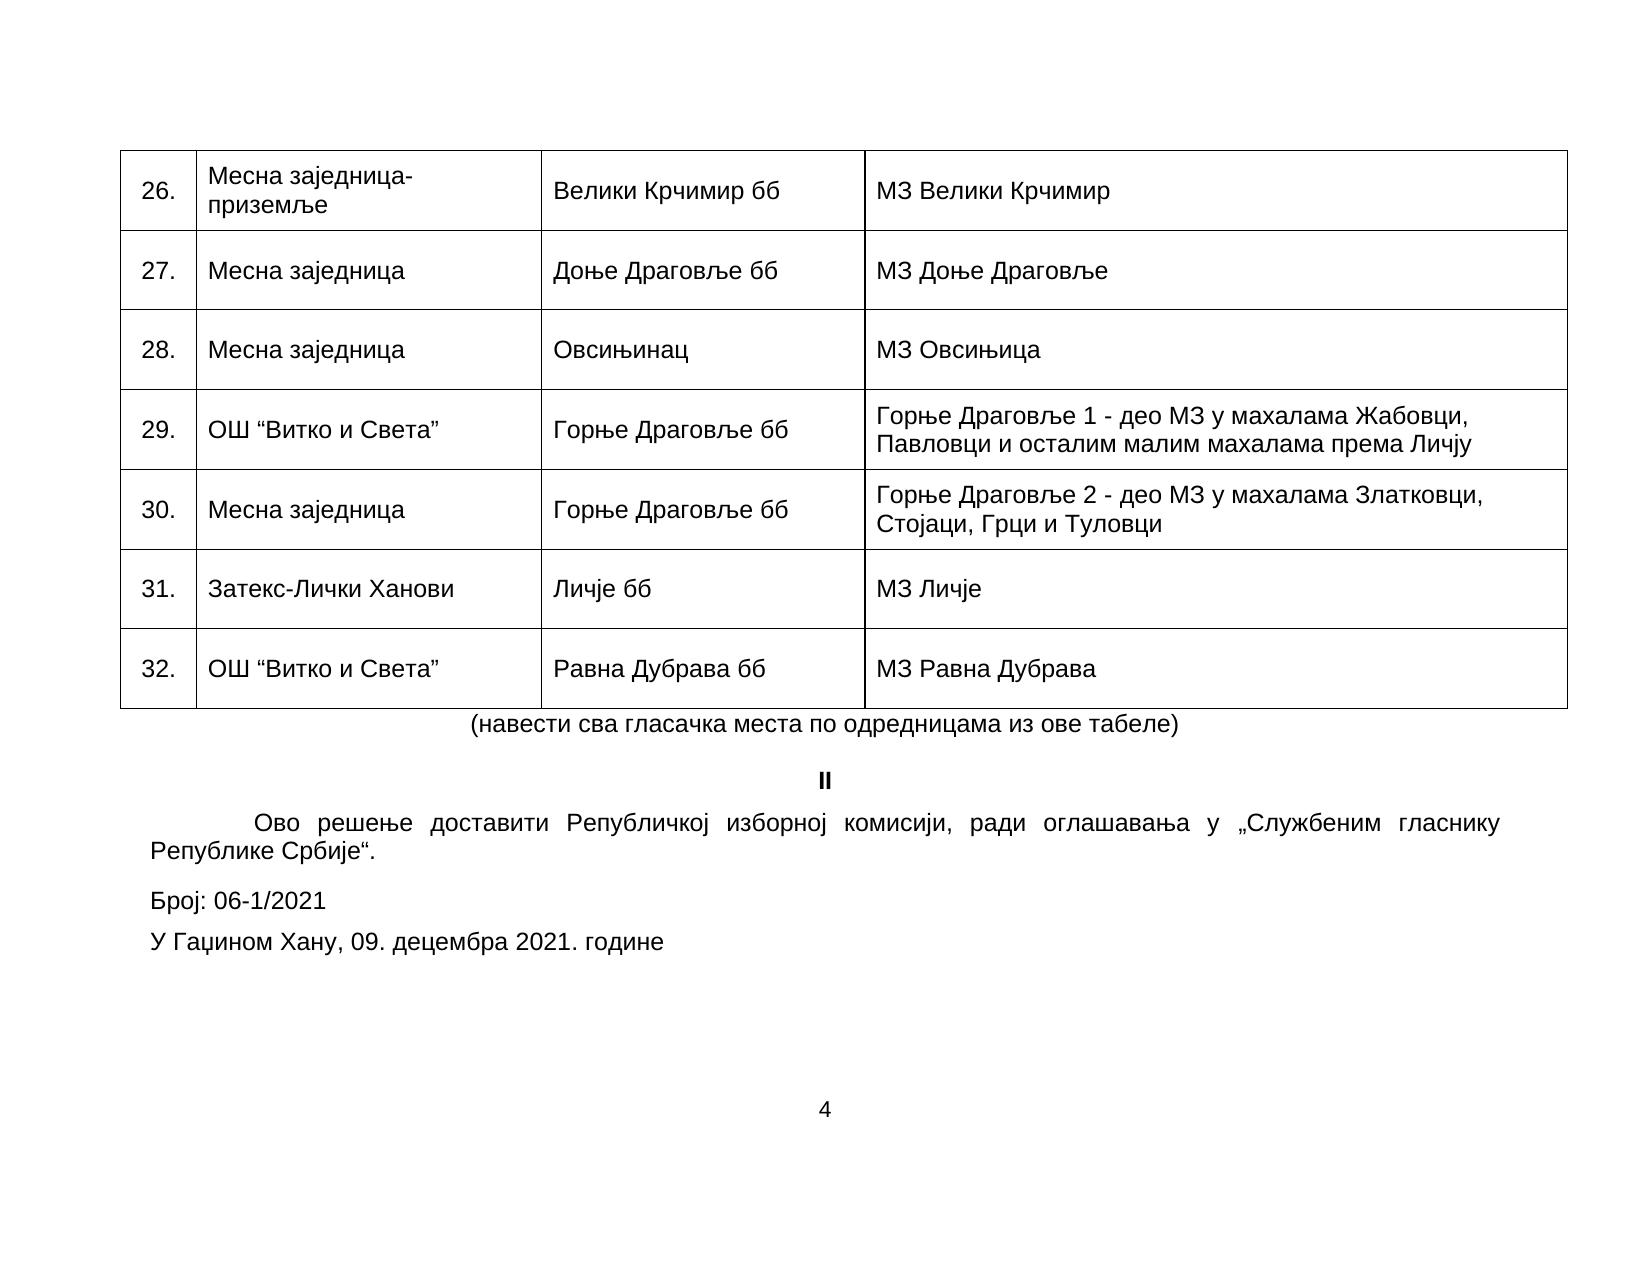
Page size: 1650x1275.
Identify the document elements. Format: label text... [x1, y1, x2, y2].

table_cell 27. [121, 231, 196, 309]
table_cell МЗ Доње Драговље [866, 231, 1567, 309]
table_cell МЗ Велики Крчимир [866, 151, 1567, 230]
table_cell ОШ “Витко и Света” [197, 390, 541, 469]
text II [150, 766, 1500, 795]
table_cell Личје бб [542, 550, 864, 628]
table_cell Затекс-Лички Ханови [197, 550, 541, 628]
table_cell МЗ Равна Дубрава [866, 629, 1567, 708]
text Ово решење доставити Републичкој изборној комисији, ради оглашавања у „Службеним гласнику Републике Србије“. [150, 808, 1500, 865]
table_cell Велики Крчимир бб [542, 151, 864, 230]
table_cell Горње Драговље 1 - део МЗ у махалама Жабовци, Павловци и осталим малим махалама према Личју [866, 390, 1567, 469]
table_cell 26. [121, 151, 196, 230]
table_cell Горње Драговље бб [542, 470, 864, 548]
table_cell 28. [121, 310, 196, 389]
table_cell Месна заједница-приземље [197, 151, 541, 230]
table_cell Равна Дубрава бб [542, 629, 864, 708]
text Број: 06-1/2021 [150, 886, 1500, 915]
table_cell 32. [121, 629, 196, 708]
table_cell Доње Драговље бб [542, 231, 864, 309]
table_cell Месна заједница [197, 310, 541, 389]
table_cell Горње Драговље 2 - део МЗ у махалама Златковци, Стојаци, Грци и Туловци [866, 470, 1567, 548]
table_cell 31. [121, 550, 196, 628]
table_cell Горње Драговље бб [542, 390, 864, 469]
table_cell 30. [121, 470, 196, 548]
table_cell Месна заједница [197, 470, 541, 548]
table_cell МЗ Овсињица [866, 310, 1567, 389]
table_cell Месна заједница [197, 231, 541, 309]
table_cell 29. [121, 390, 196, 469]
table_cell Овсињинац [542, 310, 864, 389]
table_cell ОШ “Витко и Света” [197, 629, 541, 708]
text (навести сва гласачка места по одредницама из ове табеле) [150, 709, 1500, 738]
table_cell МЗ Личје [866, 550, 1567, 628]
text У Гаџином Хану, 09. децембра 2021. године [150, 927, 1500, 956]
